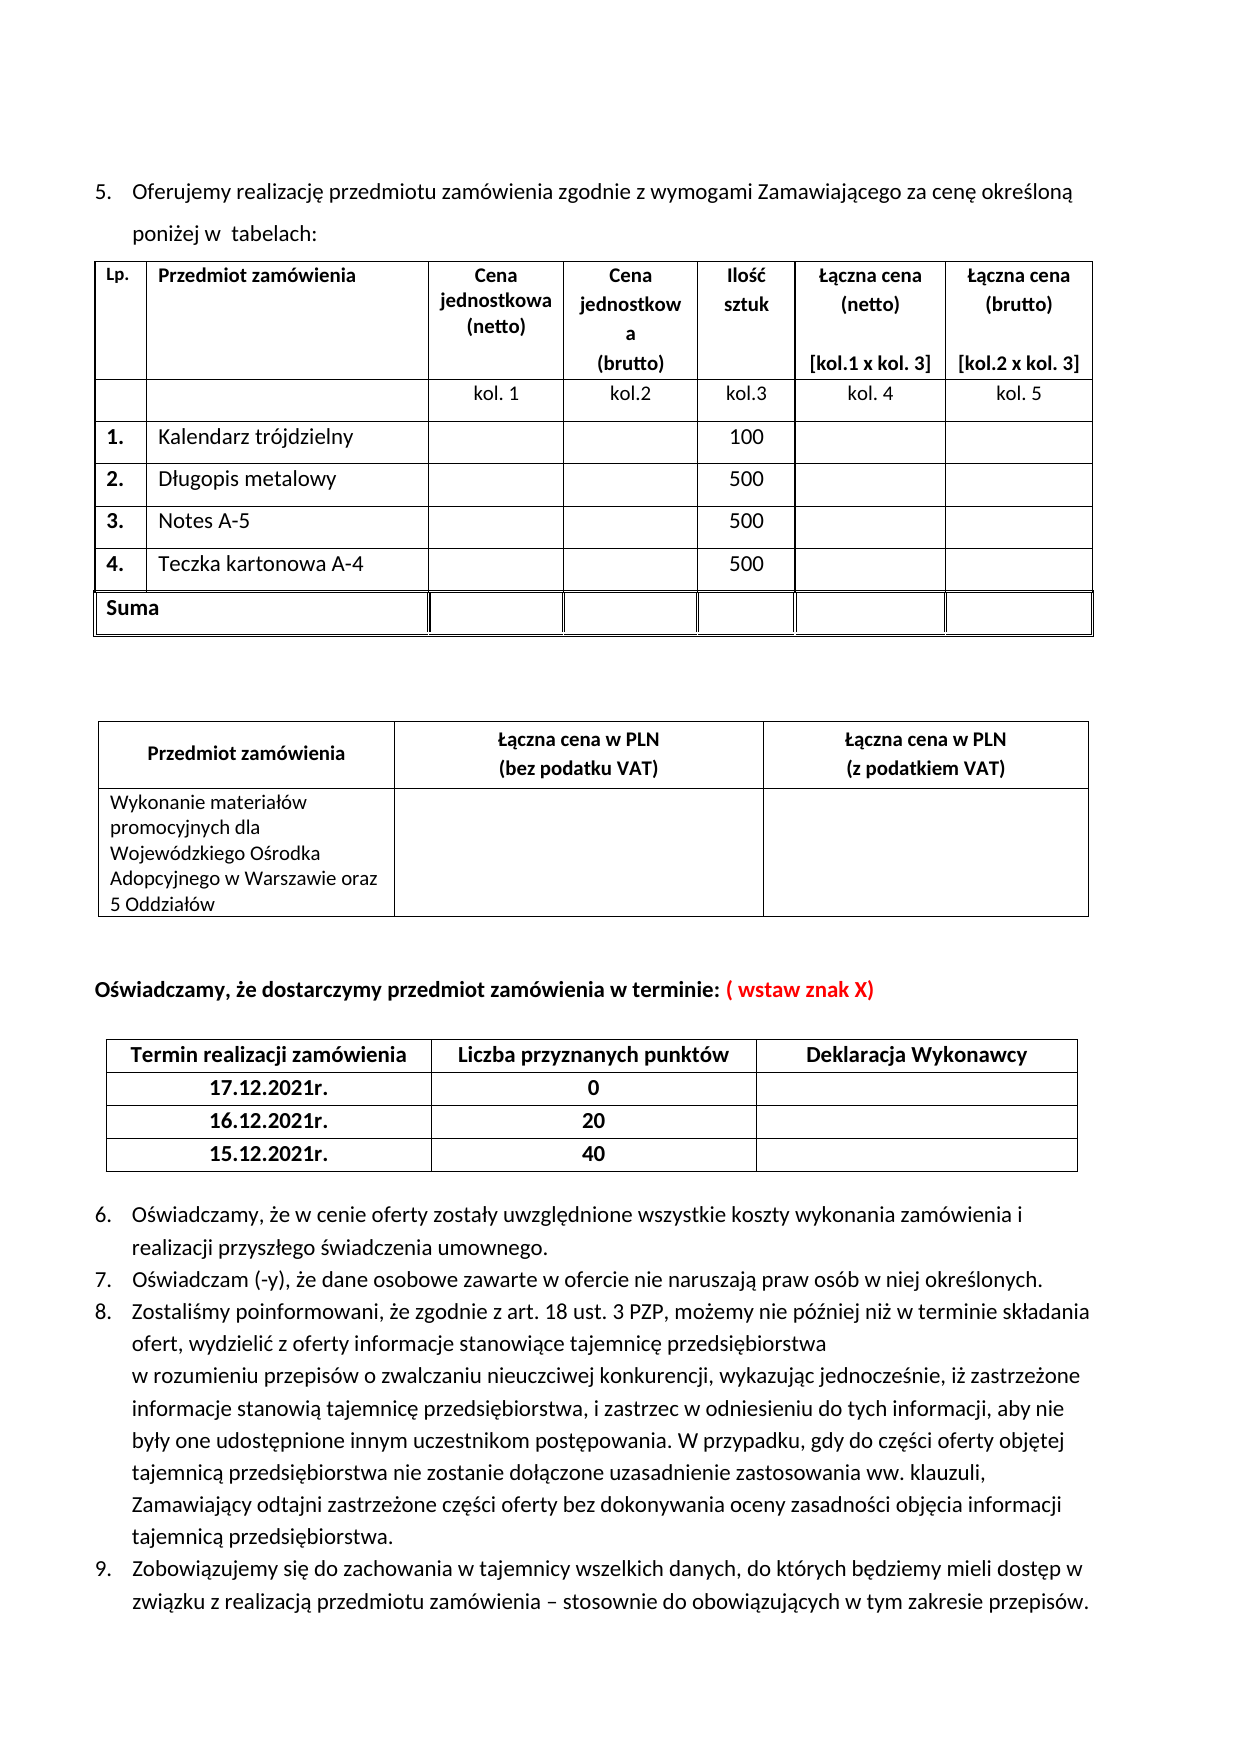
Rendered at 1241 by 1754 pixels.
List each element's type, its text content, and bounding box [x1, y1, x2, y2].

table_cell kol.3 [698, 380, 794, 421]
table_cell 100 [698, 422, 794, 463]
table_cell Suma [97, 593, 429, 634]
table_header Cena jednostkowa (netto) [429, 262, 563, 379]
table_cell [757, 1106, 1077, 1138]
table_cell [796, 507, 945, 548]
table_cell [564, 422, 697, 463]
table_header Lp. [96, 262, 146, 379]
table_header Liczba przyznanych punktów [432, 1040, 756, 1072]
table_cell 2. [96, 464, 146, 506]
table_cell [395, 789, 763, 916]
table_header Deklaracja Wykonawcy [757, 1040, 1077, 1072]
table_cell [96, 380, 146, 421]
table_cell [429, 507, 563, 548]
table_cell 16.12.2021r. [107, 1106, 431, 1138]
table_cell [946, 507, 1092, 548]
table_cell [946, 549, 1092, 590]
table_cell [564, 464, 697, 506]
table_cell [429, 593, 563, 634]
table_header Łączna cena (brutto) [kol.2 x kol. 3] [946, 262, 1092, 379]
table_cell kol.2 [564, 380, 697, 421]
table_cell 500 [698, 507, 794, 548]
list Oferujemy realizację przedmiotu zamówienia zgodnie z wymogami Zamawiającego za cenę określoną poniżej w tabelach: [94, 177, 1092, 247]
table_header Łączna cena (netto) [kol.1 x kol. 3] [796, 262, 945, 379]
table_cell [946, 464, 1092, 506]
table_cell Kalendarz trójdzielny [147, 422, 428, 463]
table_cell [429, 464, 563, 506]
table_header Ilość sztuk [698, 262, 794, 379]
text Oświadczamy, że dostarczymy przedmiot zamówienia w terminie: ( wstaw znak X) [94, 975, 1092, 1003]
table_cell 500 [698, 464, 794, 506]
list Oświadczamy, że w cenie oferty zostały uwzględnione wszystkie koszty wykonania zamówienia i realizacji przyszłego świadczenia umownego. [94, 1201, 1092, 1261]
table_cell [564, 549, 697, 590]
table_cell 500 [698, 549, 794, 590]
table_cell 20 [432, 1106, 756, 1138]
table_header Łączna cena w PLN (z podatkiem VAT) [764, 722, 1088, 788]
table_cell kol. 4 [796, 380, 945, 421]
table_header Przedmiot zamówienia [99, 722, 394, 788]
table_cell [564, 507, 697, 548]
table_cell Notes A-5 [147, 507, 428, 548]
list Zostaliśmy poinformowani, że zgodnie z art. 18 ust. 3 PZP, możemy nie później niż w terminie składania ofert, wydzielić z oferty informacje stanowiące tajemnicę przedsiębiorstwa w rozumieniu przepisów o zwalczaniu nieuczciwej konkurencji, wykazując jednocześnie, iż zastrzeżone informacje stanowią tajemnicę przedsiębiorstwa, i zastrzec w odniesieniu do tych informacji, aby nie były one udostępnione innym uczestnikom postępowania. W przypadku, gdy do części oferty objętej tajemnicą przedsiębiorstwa nie zostanie dołączone uzasadnienie zastosowania ww. klauzuli, Zamawiający odtajni zastrzeżone części oferty bez dokonywania oceny zasadności objęcia informacji tajemnicą przedsiębiorstwa. [94, 1297, 1092, 1550]
table_cell [796, 549, 945, 590]
table_header Termin realizacji zamówienia [107, 1040, 431, 1072]
table_cell 0 [432, 1073, 756, 1105]
table_cell 1. [96, 422, 146, 463]
table_cell Długopis metalowy [147, 464, 428, 506]
table_cell [946, 422, 1092, 463]
table_header Cena jednostkowa (brutto) [564, 262, 697, 379]
list Zobowiązujemy się do zachowania w tajemnicy wszelkich danych, do których będziemy mieli dostęp w związku z realizacją przedmiotu zamówienia – stosownie do obowiązujących w tym zakresie przepisów. [94, 1554, 1092, 1615]
table_cell [757, 1073, 1077, 1105]
table_cell [796, 422, 945, 463]
list Oświadczam (-y), że dane osobowe zawarte w ofercie nie naruszają praw osób w niej określonych. [94, 1265, 1092, 1293]
table_cell 17.12.2021r. [107, 1073, 431, 1105]
table_cell kol. 5 [946, 380, 1092, 421]
table_cell [796, 464, 945, 506]
table_cell [147, 380, 428, 421]
table_header Łączna cena w PLN (bez podatku VAT) [395, 722, 763, 788]
table_cell 40 [432, 1139, 756, 1171]
table_cell [946, 593, 1091, 634]
table_cell Wykonanie materiałów promocyjnych dla Wojewódzkiego Ośrodka Adopcyjnego w Warszawie oraz 5 Oddziałów [99, 789, 394, 916]
table_cell [698, 593, 795, 634]
table_cell Teczka kartonowa A-4 [147, 549, 428, 590]
table_cell kol. 1 [429, 380, 563, 421]
table_cell [795, 593, 946, 634]
table_cell [429, 549, 563, 590]
table_cell [764, 789, 1088, 916]
table_cell 4. [96, 549, 146, 590]
table_cell [563, 593, 698, 634]
table_cell 3. [96, 507, 146, 548]
table_cell [429, 422, 563, 463]
table_header Przedmiot zamówienia [147, 262, 428, 379]
table_cell 15.12.2021r. [107, 1139, 431, 1171]
table_cell [757, 1139, 1077, 1171]
